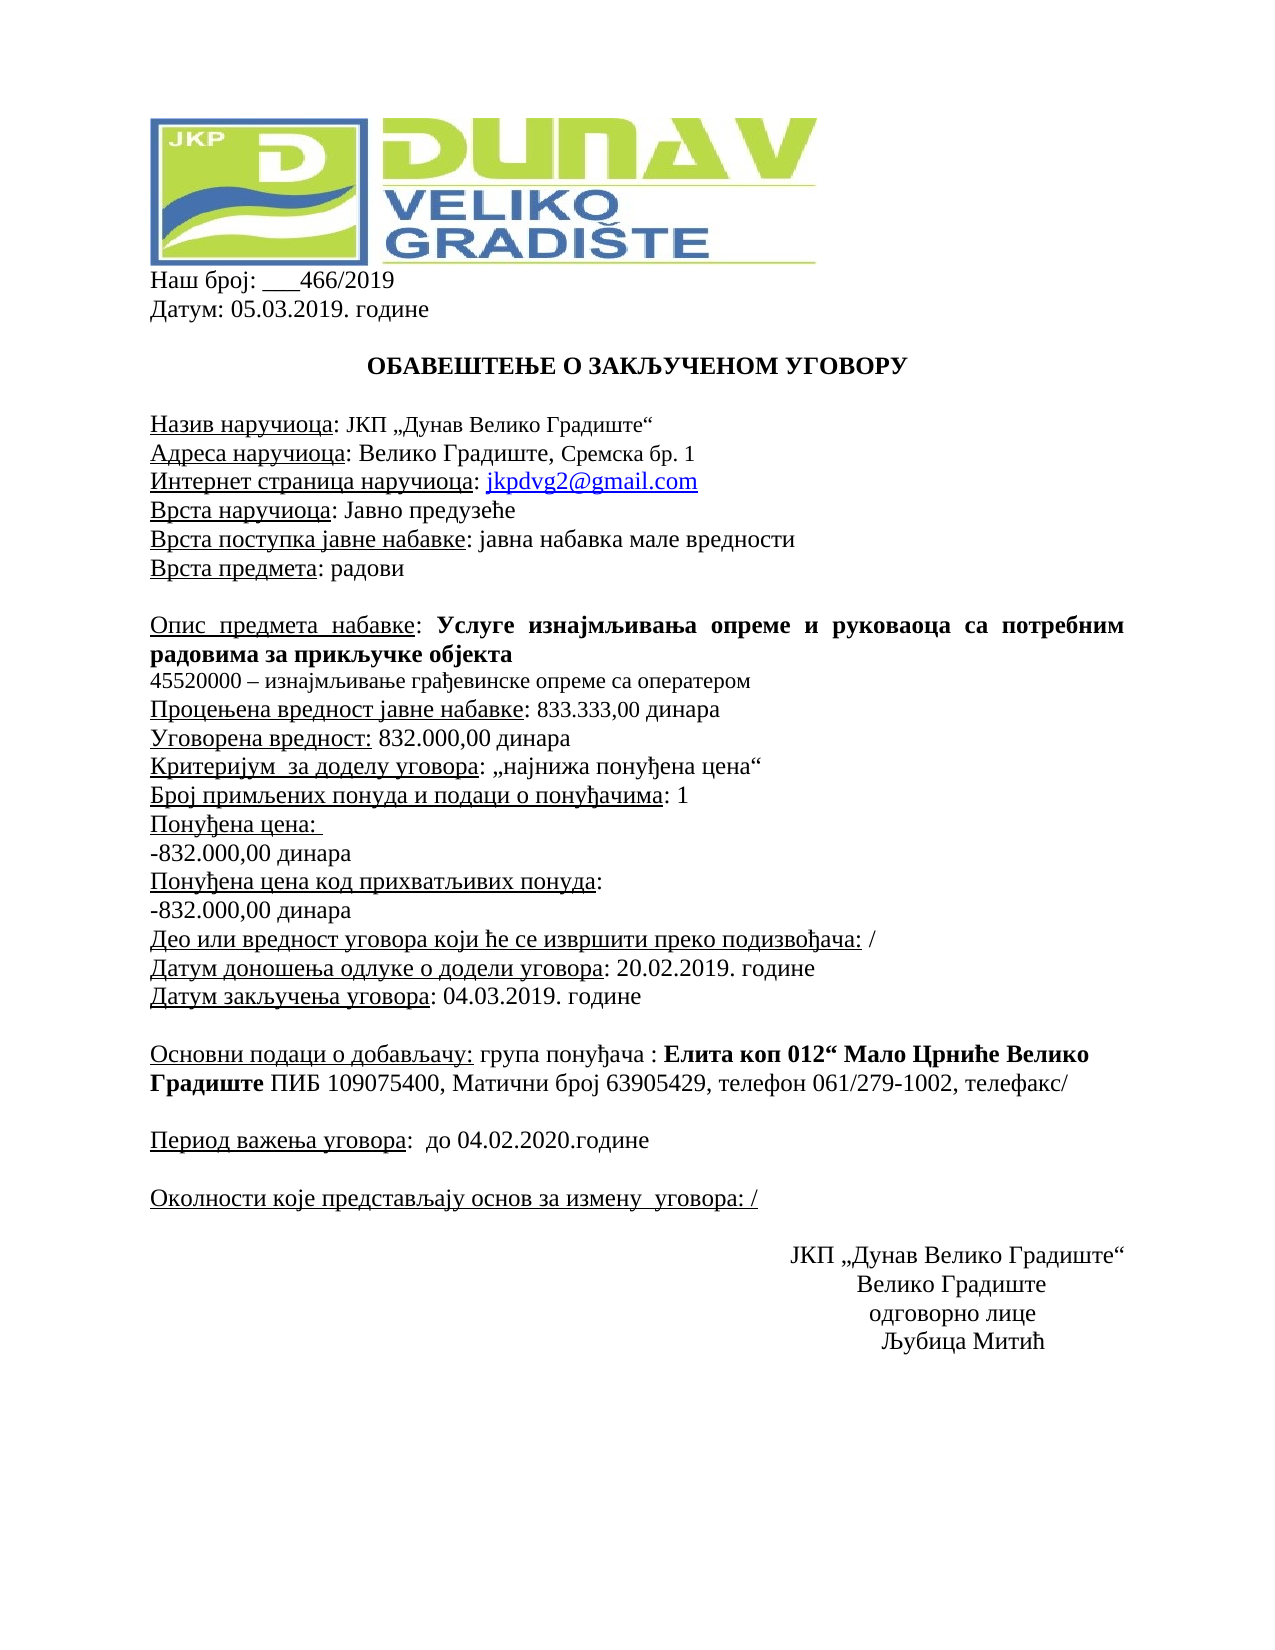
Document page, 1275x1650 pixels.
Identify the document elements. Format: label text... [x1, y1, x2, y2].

text Понуђена цена: [150, 809, 1125, 838]
text Врста предмета: радови [150, 553, 1125, 581]
text -832.000,00 динара [150, 838, 1125, 866]
text Део или вредност уговора који ће се извршити преко подизвођача: / [150, 924, 1125, 953]
text -832.000,00 динара [150, 895, 1125, 924]
text Наш број: ___466/2019 [150, 265, 1124, 294]
text Велико Градиште [150, 1269, 1125, 1298]
text Назив наручиоца: ЈКП „Дунав Велико Градиште“ [150, 409, 1125, 438]
text Процењена вредност јавне набавке: 833.333,00 динара [150, 694, 1125, 723]
text Понуђена цена код прихватљивих понуда: [150, 866, 1125, 895]
text Интернет страница наручиоца: jkpdvg2@gmail.com [150, 466, 1125, 495]
text Љубица Митић [150, 1326, 1125, 1355]
text Период важења уговора: до 04.02.2020.године [150, 1125, 1125, 1154]
text ОБАВЕШТЕЊЕ О ЗАКЉУЧЕНОМ УГОВОРУ [150, 351, 1125, 380]
text Основни подаци о добављачу: група понуђача : Елита коп 012“ Мало Црниће Велико Градиште ПИБ 109075400, Матични број 63905429, телефон 061/279-1002, телефакс/ [150, 1039, 1125, 1096]
text Датум доношења одлуке о додели уговора: 20.02.2019. године [150, 953, 1125, 981]
text Број примљених понуда и подаци о понуђачима: 1 [150, 780, 1125, 809]
text Врста поступка јавне набавке: јавна набавка мале вредности [150, 524, 1125, 553]
text Критеријум за доделу уговора: „најнижа понуђена цена“ [150, 751, 1125, 780]
text одговорно лице [225, 1298, 1125, 1326]
text Датум: 05.03.2019. године [150, 294, 1124, 323]
text Уговорена вредност: 832.000,00 динара [150, 723, 1125, 751]
text Околности које представљају основ за измену уговора: / [150, 1183, 1125, 1211]
text Адреса наручиоца: Велико Градиште, Сремска бр. 1 [150, 438, 1125, 466]
picture [150, 118, 818, 266]
text Опис предмета набавке: Услуге изнајмљивања опреме и руковаоца са потребним радовима за прикључке објекта [150, 610, 1125, 668]
text ЈКП „Дунав Велико Градиште“ [150, 1240, 1125, 1269]
text Врста наручиоца: Јавно предузеће [150, 495, 1125, 524]
text Датум закључења уговора: 04.03.2019. године [150, 981, 1125, 1010]
text 45520000 – изнајмљивање грађевинске опреме са оператером [150, 668, 1125, 694]
